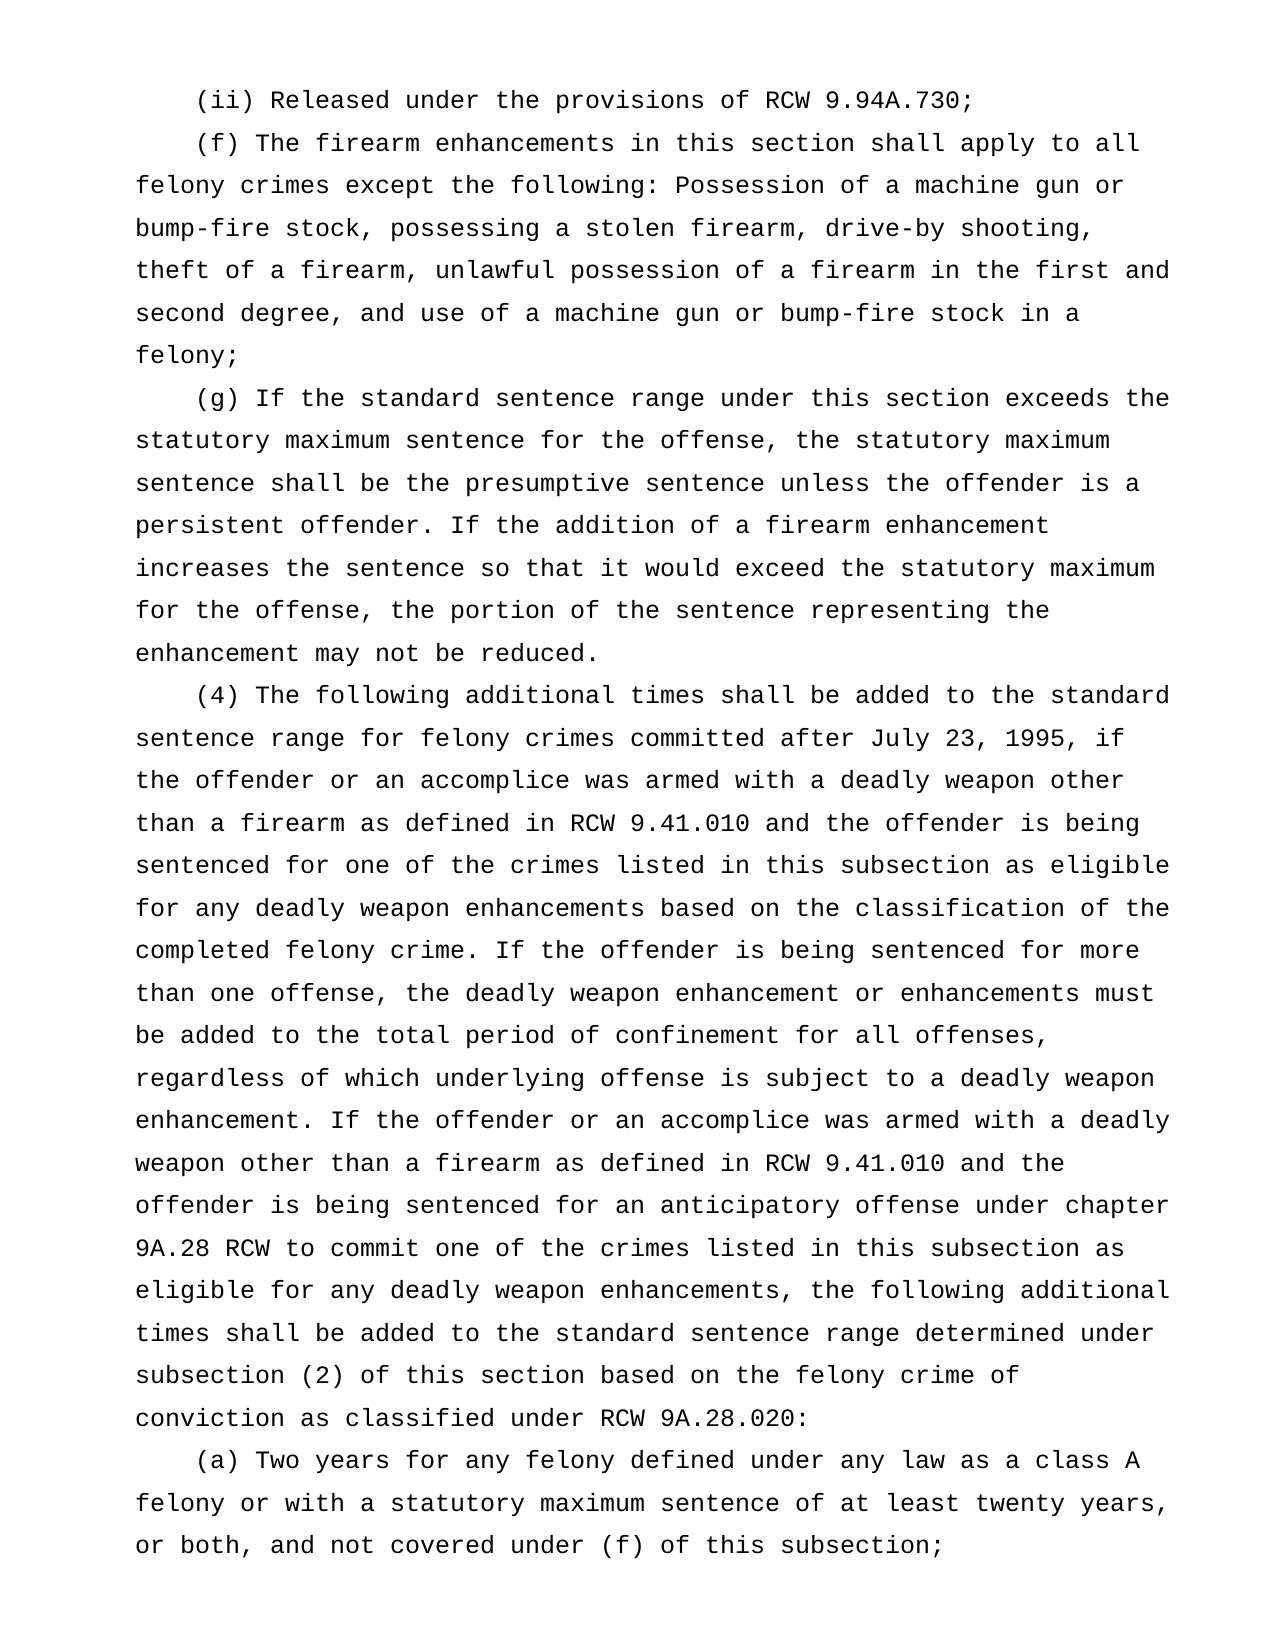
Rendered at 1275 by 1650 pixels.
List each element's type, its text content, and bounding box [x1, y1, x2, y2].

text (4) The following additional times shall be added to the standard sentence range for felony crimes committed after July 23, 1995, if the offender or an accomplice was armed with a deadly weapon other than a firearm as defined in RCW 9.41.010 and the offender is being sentenced for one of the crimes listed in this subsection as eligible for any deadly weapon enhancements based on the classification of the completed felony crime. If the offender is being sentenced for more than one offense, the deadly weapon enhancement or enhancements must be added to the total period of confinement for all offenses, regardless of which underlying offense is subject to a deadly weapon enhancement. If the offender or an accomplice was armed with a deadly weapon other than a firearm as defined in RCW 9.41.010 and the offender is being sentenced for an anticipatory offense under chapter 9A.28 RCW to commit one of the crimes listed in this subsection as eligible for any deadly weapon enhancements, the following additional times shall be added to the standard sentence range determined under subsection (2) of this section based on the felony crime of conviction as classified under RCW 9A.28.020: [135, 670, 1170, 1435]
text (f) The firearm enhancements in this section shall apply to all felony crimes except the following: Possession of a machine gun or bump-fire stock, possessing a stolen firearm, drive-by shooting, theft of a firearm, unlawful possession of a firearm in the first and second degree, and use of a machine gun or bump-fire stock in a felony; [135, 117, 1170, 372]
text (g) If the standard sentence range under this section exceeds the statutory maximum sentence for the offense, the statutory maximum sentence shall be the presumptive sentence unless the offender is a persistent offender. If the addition of a firearm enhancement increases the sentence so that it would exceed the statutory maximum for the offense, the portion of the sentence representing the enhancement may not be reduced. [135, 372, 1170, 670]
text (a) Two years for any felony defined under any law as a class A felony or with a statutory maximum sentence of at least twenty years, or both, and not covered under (f) of this subsection; [135, 1435, 1170, 1562]
text (ii) Released under the provisions of RCW 9.94A.730; [135, 75, 1170, 117]
